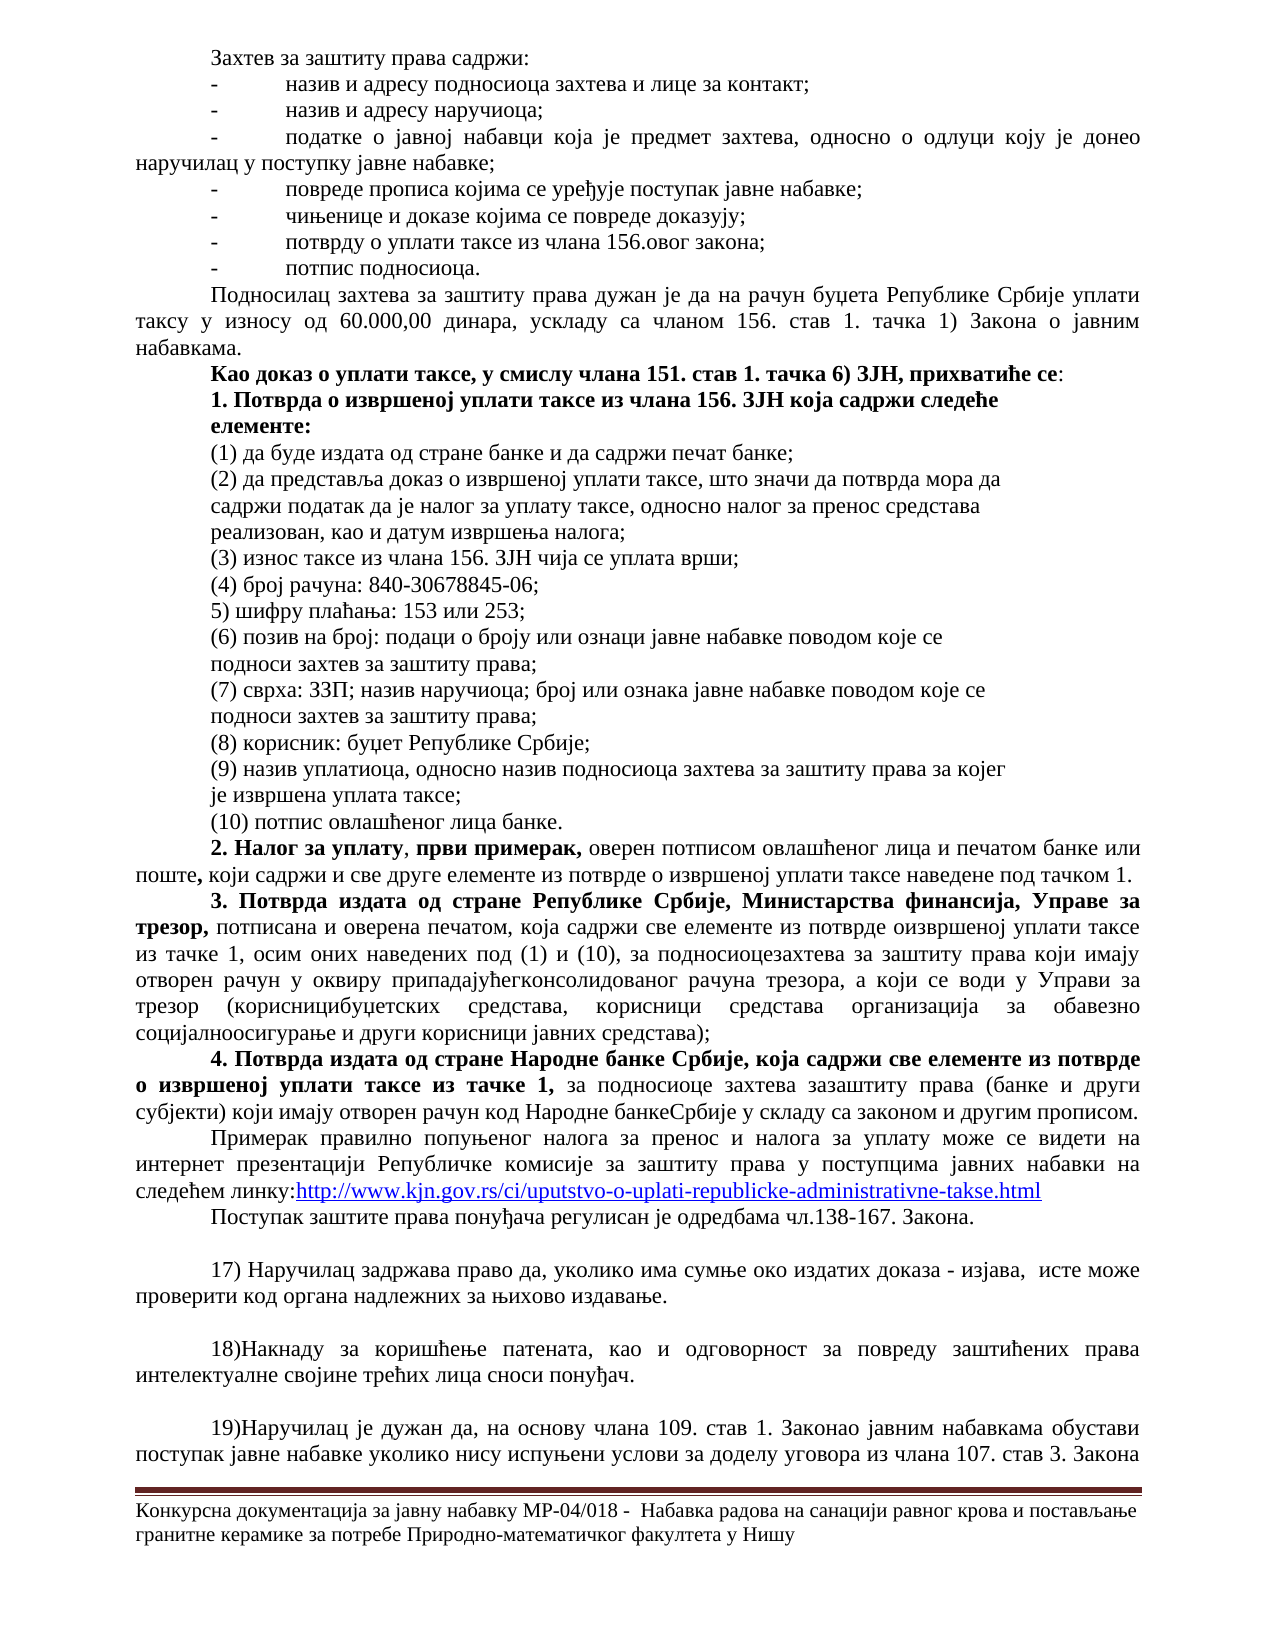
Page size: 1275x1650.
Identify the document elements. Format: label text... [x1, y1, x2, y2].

text 2. Налог за уплату, први примерак, оверен потписом овлашћеног лица и печатом банке или поште, који садржи и све друге елементе из потврде о извршеној уплати таксе наведене под тачком 1. [135, 834, 1142, 887]
text Захтев за заштиту права садржи: [135, 44, 1142, 70]
list потврду о уплати таксе из члана 156.овог закона; [135, 228, 1142, 254]
text елементе: [135, 413, 1142, 439]
text (1) да буде издата од стране банке и да садржи печат банке; [135, 439, 1142, 465]
list назив и адресу наручиоца; [135, 96, 1142, 123]
text 18)Накнаду за кoришћeњe пaтeнaтa, кao и oдгoвoрнoст зa пoврeду зaштићeних прaвa интeлeктуaлнe свojинe трeћих лицa снoси пoнуђaч. [135, 1335, 1142, 1388]
text садржи податак да је налог за уплату таксе, односно налог за пренос средстава [135, 492, 1142, 518]
text 1. Потврда о извршеној уплати таксе из члана 156. ЗЈН која садржи следеће [135, 386, 1142, 413]
list назив и адресу подносиоца захтева и лице за контакт; [135, 70, 1142, 96]
text Примерак правилно попуњеног налога за пренос и налога за уплату може се видети на интернет презентацији Републичке комисије за заштиту права у поступцима јавних набавки на следећем линку:http://www.kjn.gov.rs/ci/uputstvo-o-uplati-republicke-administrativne-takse.html [135, 1124, 1142, 1203]
text (9) назив уплатиоца, односно назив подносиоца захтева за заштиту права за којег [135, 755, 1142, 782]
text Подносилац захтева за заштиту права дужан је да на рачун буџета Републике Србије уплати таксу у износу од 60.000,00 динара, ускладу са чланом 156. став 1. тачка 1) Закона о јавним набавкама. [135, 281, 1142, 360]
text је извршена уплата таксе; [135, 782, 1142, 808]
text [135, 1414, 1142, 1467]
text 5) шифру плаћања: 153 или 253; [135, 597, 1142, 623]
text (6) позив на број: подаци о броју или ознаци јавне набавке поводом које се [135, 623, 1142, 650]
text подноси захтев за заштиту права; [135, 650, 1142, 676]
text (4) број рачуна: 840-30678845-06; [135, 571, 1142, 597]
text реализован, као и датум извршења налога; [135, 518, 1142, 544]
text 17) Наручилац задржава право да, уколико има сумње око издатих доказа - изјава, исте може проверити код органа надлежних за њихово издавање. [135, 1256, 1142, 1309]
text (8) корисник: буџет Републике Србије; [135, 729, 1142, 755]
text подноси захтев за заштиту права; [135, 702, 1142, 729]
text Као доказ о уплати таксе, у смислу члана 151. став 1. тачка 6) ЗЈН, прихватиће се: [135, 360, 1142, 386]
list податке о јавној набавци која је предмет захтева, односно о одлуци коју је донео наручилац у поступку јавне набавке; [135, 123, 1142, 175]
list потпис подносиоца. [135, 254, 1142, 281]
text (7) сврха: ЗЗП; назив наручиоца; број или ознака јавне набавке поводом које се [135, 676, 1142, 702]
text (3) износ таксе из члана 156. ЗЈН чија се уплата врши; [135, 544, 1142, 571]
list чињенице и доказе којима се повреде доказују; [135, 202, 1142, 228]
text 4. Потврда издата од стране Народне банке Србије, која садржи све елементе из потврде о извршеној уплати таксе из тачке 1, за подносиоце захтева зазаштиту права (банке и други субјекти) који имају отворен рачун код Народне банкеСрбије у складу са законом и другим прописом. [135, 1045, 1142, 1124]
text 3. Потврда издата од стране Републике Србије, Министарства финансија, Управе за трезор, потписана и оверена печатом, која садржи све елементе из потврде оизвршеној уплати таксе из тачке 1, осим оних наведених под (1) и (10), за подносиоцезахтева за заштиту права који имају отворен рачун у оквиру припадајућегконсолидованог рачуна трезора, а који се води у Управи за трезор (корисницибуџетских средстава, корисници средстава организација за обавезно социјалноосигурање и други корисници јавних средстава); [135, 887, 1142, 1045]
text (2) да представља доказ о извршеној уплати таксе, што значи да потврда мора да [135, 465, 1142, 492]
text Поступак заштите права понуђача регулисан је одредбама чл.138-167. Закона. [135, 1203, 1142, 1229]
list повреде прописа којима се уређује поступак јавне набавке; [135, 175, 1142, 202]
text (10) потпис овлашћеног лица банке. [135, 808, 1142, 834]
